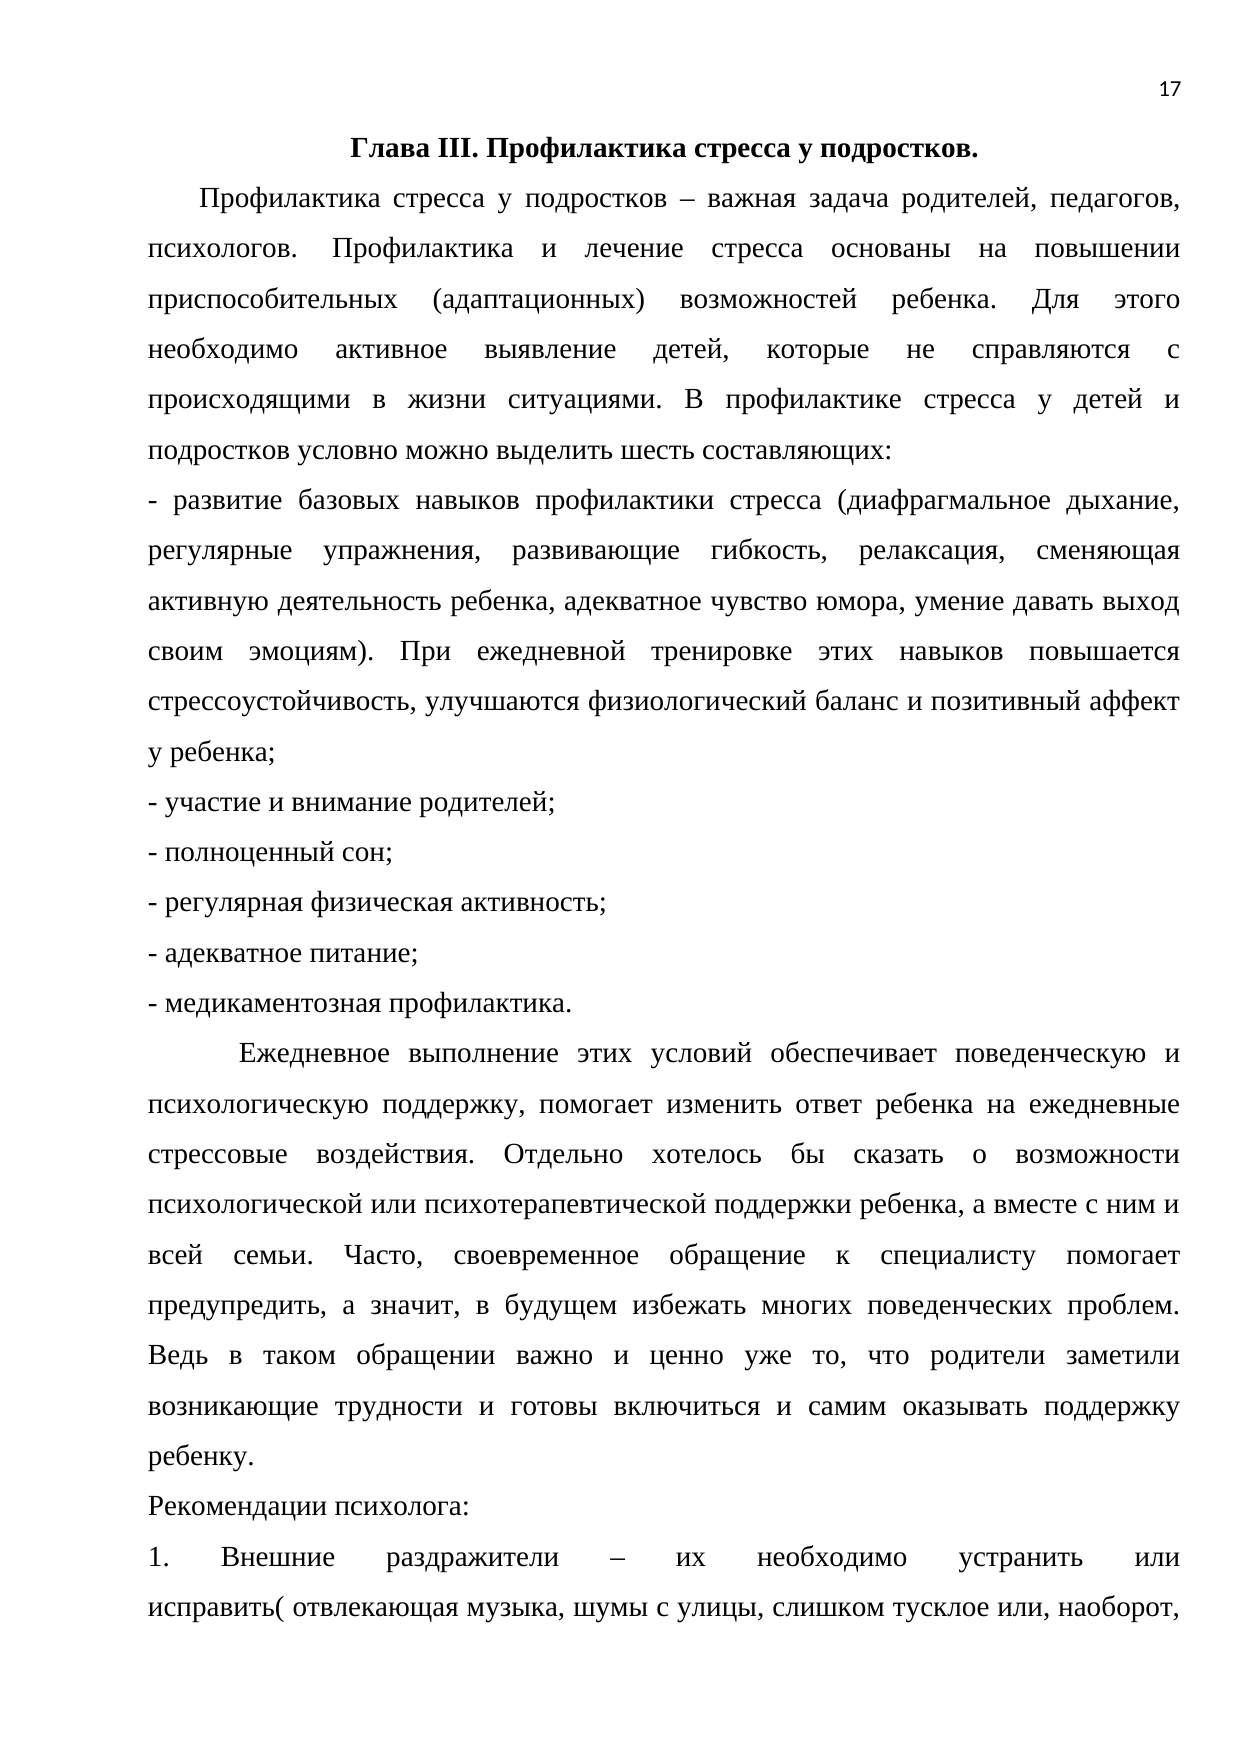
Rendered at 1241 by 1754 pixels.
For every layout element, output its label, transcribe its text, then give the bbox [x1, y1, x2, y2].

text Профилактика стресса у подростков – важная задача родителей, педагогов, психологов. Профилактика и лечение стресса основаны на повышении приспособительных (адаптационных) возможностей ребенка. Для этого необходимо активное выявление детей, которые не справляются с происходящими в жизни ситуациями. В профилактике стресса у детей и подростков условно можно выделить шесть составляющих: [148, 180, 1181, 465]
text - медикаментозная профилактика. [148, 985, 1181, 1019]
text Глава III. Профилактика стресса у подростков. [148, 130, 1181, 163]
text Рекомендации психолога: [148, 1488, 1181, 1522]
text - развитие базовых навыков профилактики стресса (диафрагмальное дыхание, регулярные упражнения, развивающие гибкость, релаксация, сменяющая активную деятельность ребенка, адекватное чувство юмора, умение давать выход своим эмоциям). При ежедневной тренировке этих навыков повышается стрессоустойчивость, улучшаются физиологический баланс и позитивный аффект у ребенка; [148, 482, 1181, 767]
text - полноценный сон; [148, 834, 1181, 868]
text - участие и внимание родителей; [148, 784, 1181, 817]
text Ежедневное выполнение этих условий обеспечивает поведенческую и психологическую поддержку, помогает изменить ответ ребенка на ежедневные стрессовые воздействия. Отдельно хотелось бы сказать о возможности психологической или психотерапевтической поддержки ребенка, а вместе с ним и всей семьи. Часто, своевременное обращение к специалисту помогает предупредить, а значит, в будущем избежать многих поведенческих проблем. Ведь в таком обращении важно и ценно уже то, что родители заметили возникающие трудности и готовы включиться и самим оказывать поддержку ребенку. [148, 1036, 1181, 1472]
text - адекватное питание; [148, 935, 1181, 968]
text - регулярная физическая активность; [148, 884, 1181, 918]
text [148, 1539, 1181, 1622]
